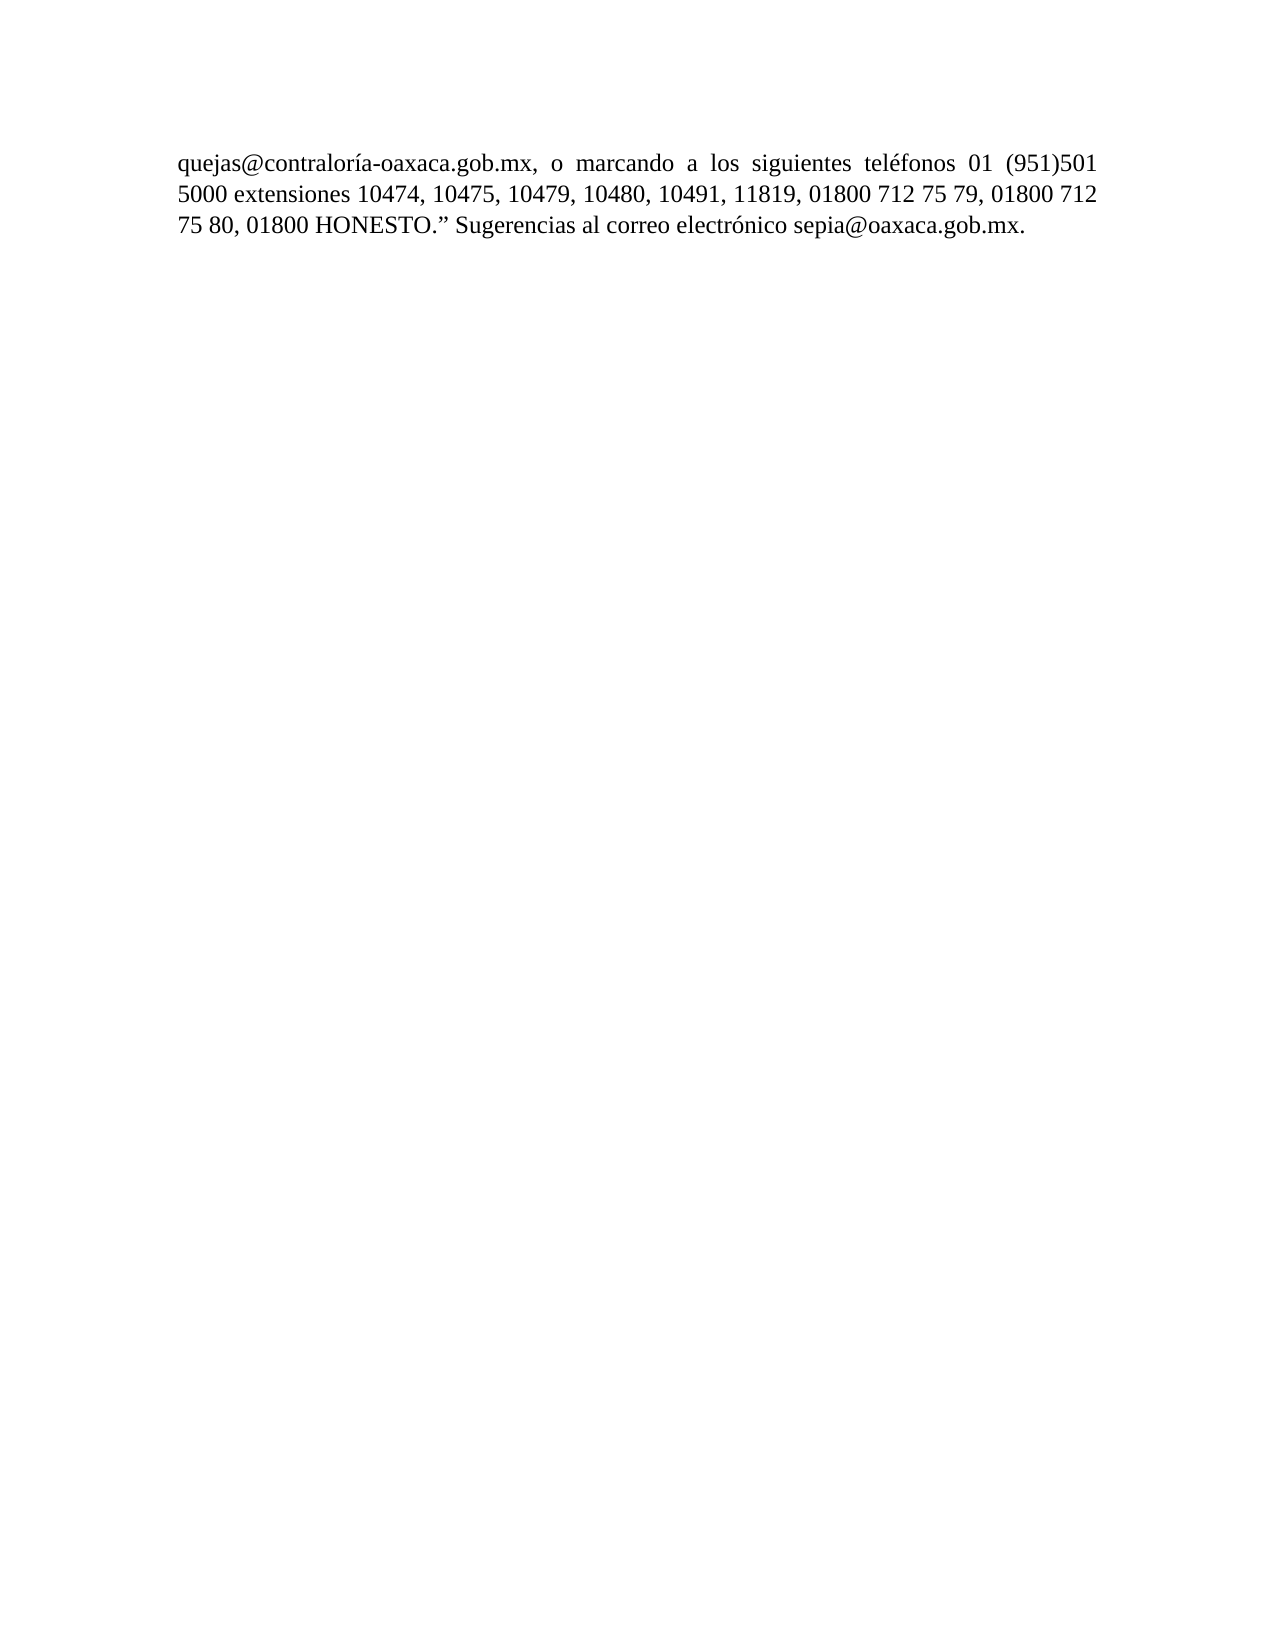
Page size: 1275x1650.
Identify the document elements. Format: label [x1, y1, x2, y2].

text [177, 148, 1098, 238]
